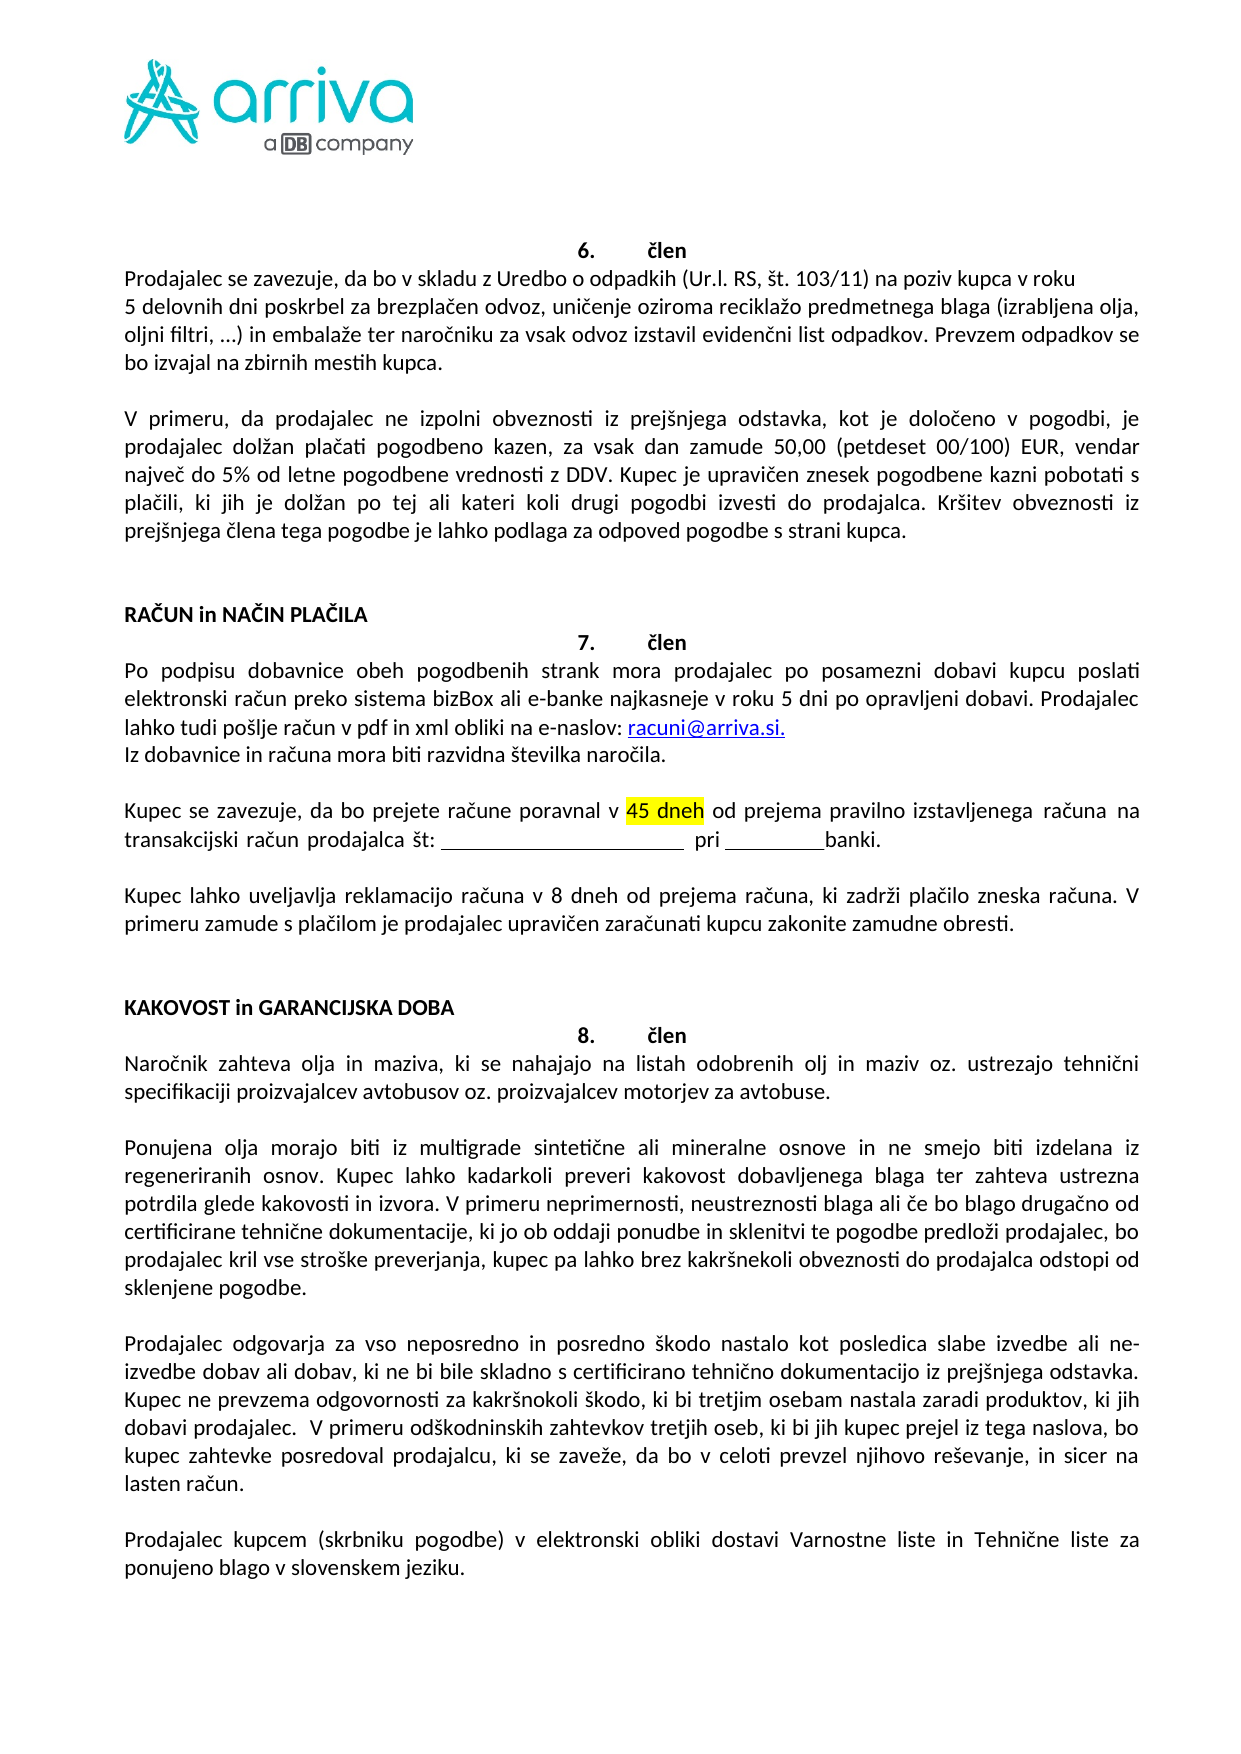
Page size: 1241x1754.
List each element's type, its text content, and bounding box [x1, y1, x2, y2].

text 5 delovnih dni poskrbel za brezplačen odvoz, uničenje oziroma reciklažo predmetnega blaga (izrabljena olja, oljni filtri, …) in embalaže ter naročniku za vsak odvoz izstavil evidenčni list odpadkov. Prevzem odpadkov se bo izvajal na zbirnih mestih kupca. [124, 292, 1140, 376]
text Prodajalec kupcem (skrbniku pogodbe) v elektronski obliki dostavi Varnostne liste in Tehnične liste za ponujeno blago v slovenskem jeziku. [124, 1525, 1140, 1581]
text V primeru, da prodajalec ne izpolni obveznosti iz prejšnjega odstavka, kot je določeno v pogodbi, je prodajalec dolžan plačati pogodbeno kazen, za vsak dan zamude 50,00 (petdeset 00/100) EUR, vendar največ do 5% od letne pogodbene vrednosti z DDV. Kupec je upravičen znesek pogodbene kazni pobotati s plačili, ki jih je dolžan po tej ali kateri koli drugi pogodbi izvesti do prodajalca. Kršitev obveznosti iz prejšnjega člena tega pogodbe je lahko podlaga za odpoved pogodbe s strani kupca. [124, 404, 1140, 544]
text Prodajalec se zavezuje, da bo v skladu z Uredbo o odpadkih (Ur.l. RS, št. 103/11) na poziv kupca v roku [124, 264, 1140, 292]
text KAKOVOST in GARANCIJSKA DOBA [124, 993, 1140, 1021]
text 8. člen [124, 1021, 1140, 1049]
text Po podpisu dobavnice obeh pogodbenih strank mora prodajalec po posamezni dobavi kupcu poslati elektronski račun preko sistema bizBox ali e-banke najkasneje v roku 5 dni po opravljeni dobavi. Prodajalec lahko tudi pošlje račun v pdf in xml obliki na e-naslov: racuni@arriva.si. [124, 657, 1140, 741]
text Kupec lahko uveljavlja reklamacijo računa v 8 dneh od prejema računa, ki zadrži plačilo zneska računa. V primeru zamude s plačilom je prodajalec upravičen zaračunati kupcu zakonite zamudne obresti. [124, 881, 1140, 937]
text 7. člen [124, 628, 1140, 657]
text Prodajalec odgovarja za vso neposredno in posredno škodo nastalo kot posledica slabe izvedbe ali ne- izvedbe dobav ali dobav, ki ne bi bile skladno s certificirano tehnično dokumentacijo iz prejšnjega odstavka. Kupec ne prevzema odgovornosti za kakršnokoli škodo, ki bi tretjim osebam nastala zaradi produktov, ki jih dobavi prodajalec. V primeru odškodninskih zahtevkov tretjih oseb, ki bi jih kupec prejel iz tega naslova, bo kupec zahtevke posredoval prodajalcu, ki se zaveže, da bo v celoti prevzel njihovo reševanje, in sicer na lasten račun. [124, 1329, 1140, 1497]
picture [124, 59, 414, 155]
text Naročnik zahteva olja in maziva, ki se nahajajo na listah odobrenih olj in maziv oz. ustrezajo tehnični specifikaciji proizvajalcev avtobusov oz. proizvajalcev motorjev za avtobuse. [124, 1049, 1140, 1105]
text Iz dobavnice in računa mora biti razvidna številka naročila. [124, 741, 1140, 769]
text 6. člen [124, 236, 1140, 264]
text RAČUN in NAČIN PLAČILA [124, 601, 1140, 628]
text Ponujena olja morajo biti iz multigrade sintetične ali mineralne osnove in ne smejo biti izdelana iz regeneriranih osnov. Kupec lahko kadarkoli preveri kakovost dobavljenega blaga ter zahteva ustrezna potrdila glede kakovosti in izvora. V primeru neprimernosti, neustreznosti blaga ali če bo blago drugačno od certificirane tehnične dokumentacije, ki jo ob oddaji ponudbe in sklenitvi te pogodbe predloži prodajalec, bo prodajalec kril vse stroške preverjanja, kupec pa lahko brez kakršnekoli obveznosti do prodajalca odstopi od sklenjene pogodbe. [124, 1133, 1140, 1301]
text Kupec se zavezuje, da bo prejete račune poravnal v 45 dneh od prejema pravilno izstavljenega računa na transakcijski račun prodajalca št: pri banki. [124, 797, 1140, 853]
